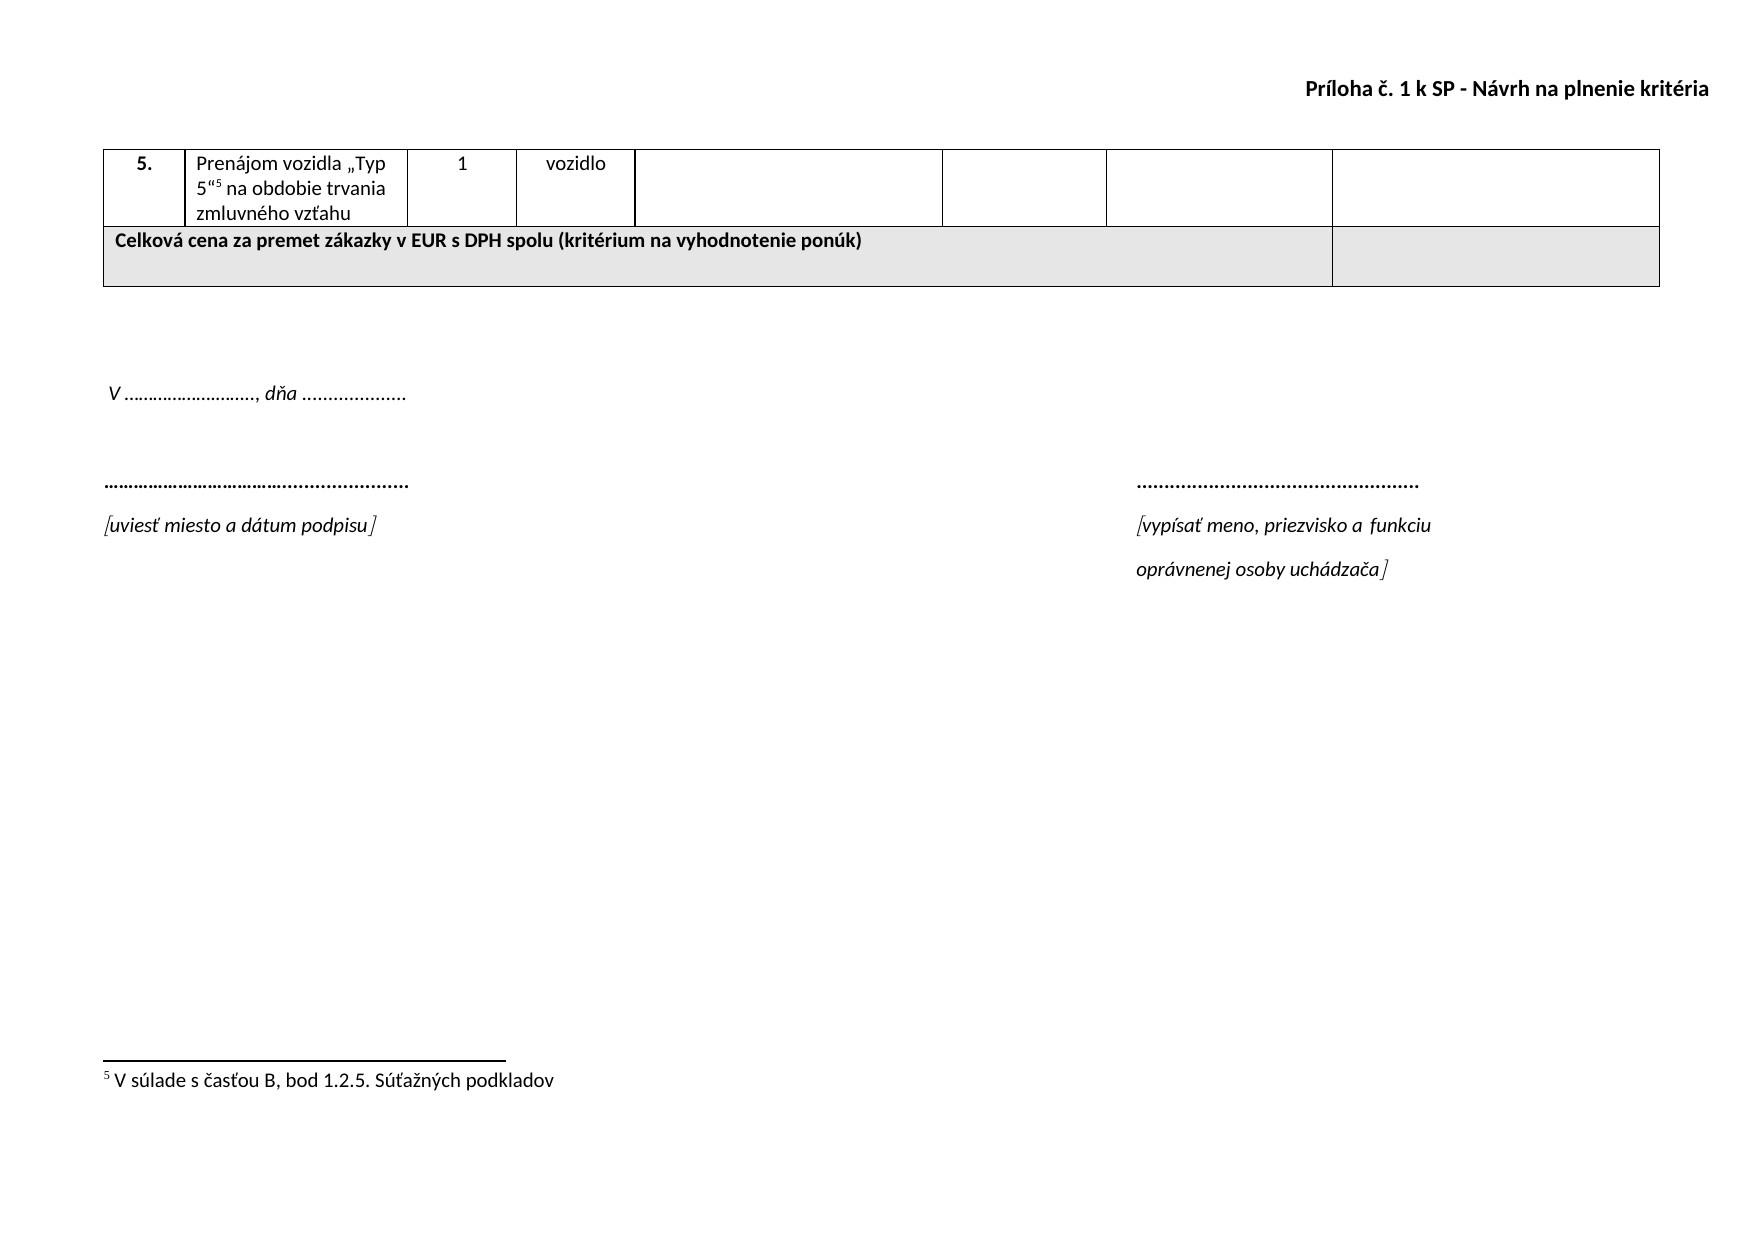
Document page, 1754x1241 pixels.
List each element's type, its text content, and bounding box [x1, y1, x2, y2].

table_cell [1107, 150, 1332, 226]
table_cell vozidlo [517, 150, 634, 226]
table_cell [636, 150, 942, 226]
text V ……………….…….., dňa .................... [103, 380, 1709, 405]
table_cell [1333, 227, 1659, 286]
text ………………………………....................... ................................................... [103, 468, 1709, 493]
table_cell Celková cena za premet zákazky v EUR s DPH spolu (kritérium na vyhodnotenie ponúk) [104, 227, 1332, 286]
table_cell 5. [104, 150, 184, 226]
text oprávnenej osoby uchádzača [322, 556, 1709, 582]
text uviesť miesto a dátum podpisu vypísať meno, priezvisko a funkciu [103, 512, 1709, 538]
table_cell 1 [408, 150, 516, 226]
table_cell [1333, 150, 1659, 226]
table_cell Prenájom vozidla „Typ 5“ na obdobie trvania zmluvného vzťahu [186, 150, 407, 226]
table_cell [943, 150, 1106, 226]
